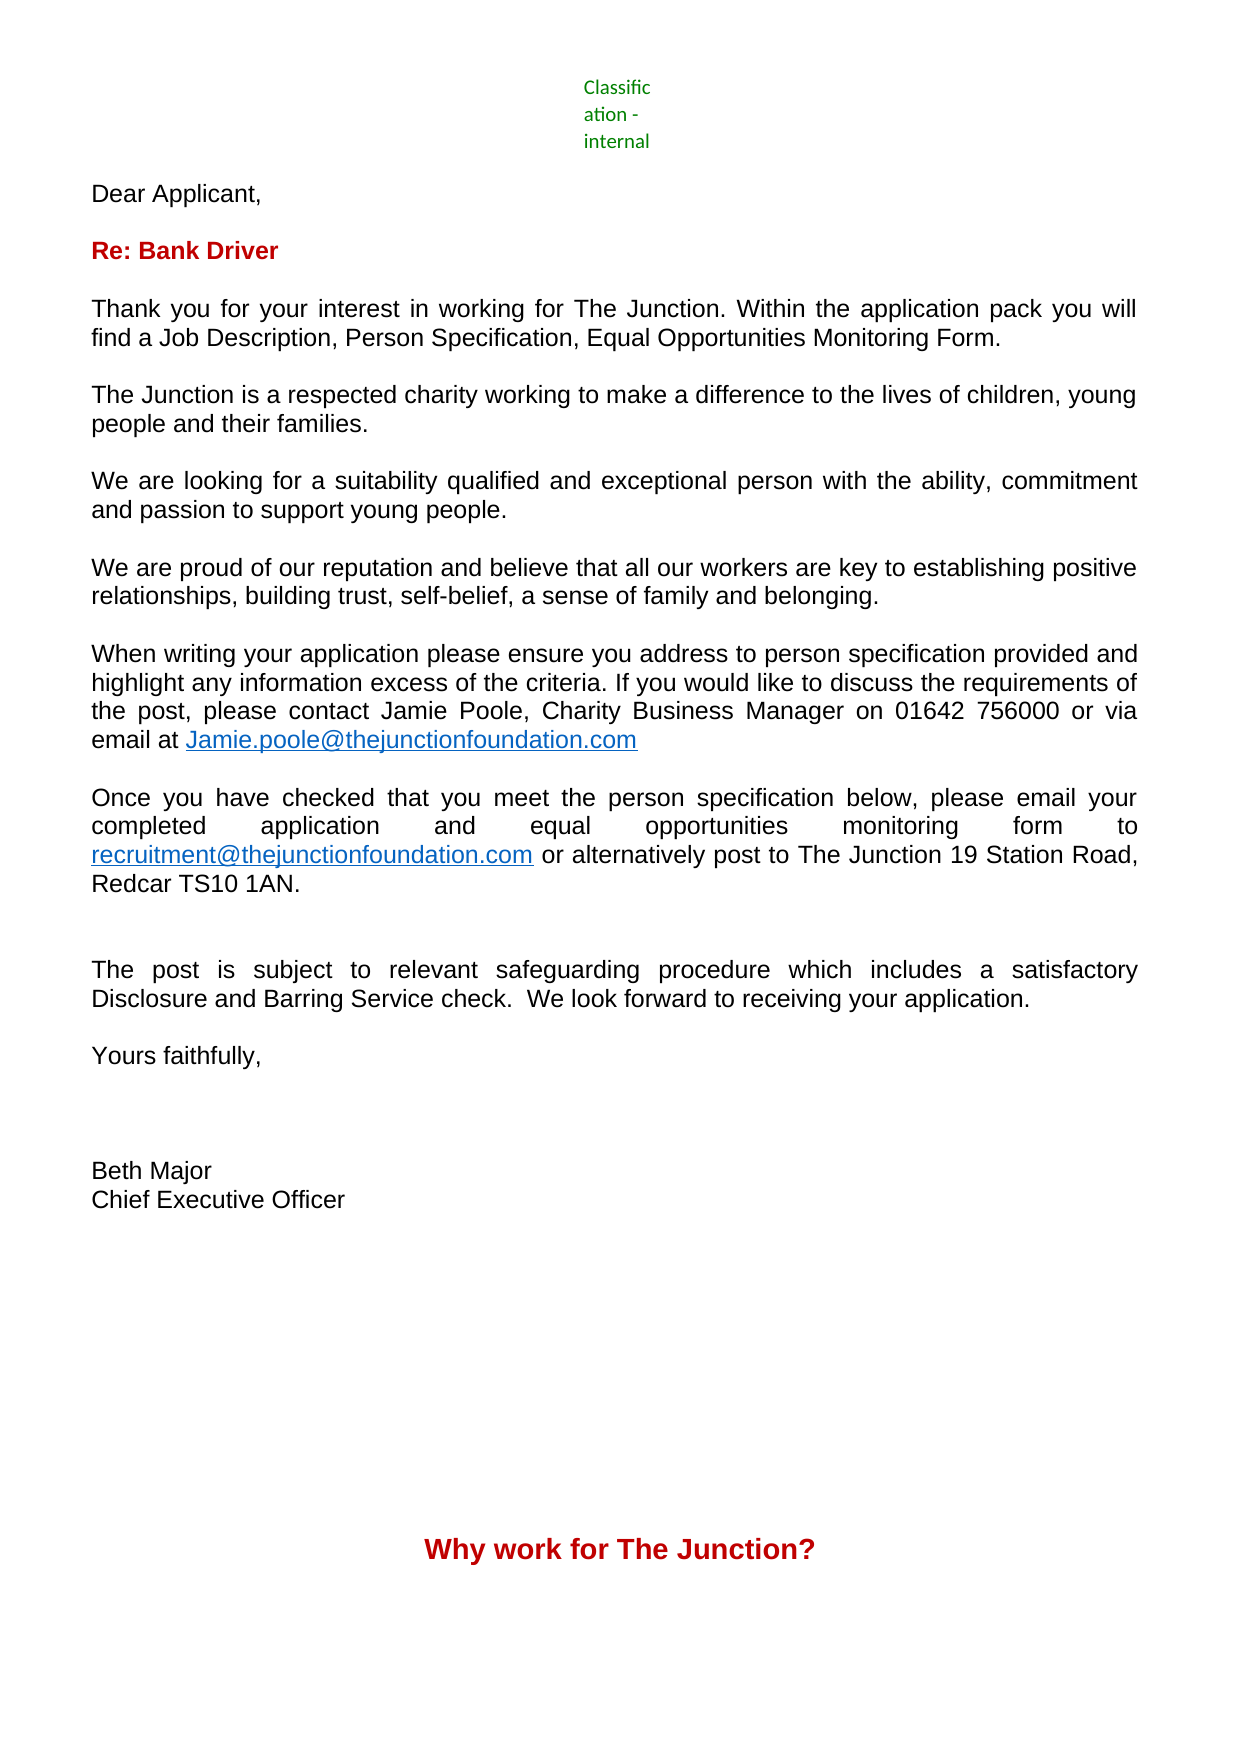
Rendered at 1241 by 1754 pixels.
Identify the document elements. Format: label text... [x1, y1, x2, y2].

text The post is subject to relevant safeguarding procedure which includes a satisfactory Disclosure and Barring Service check. We look forward to receiving your application. [91, 955, 1139, 1012]
text Thank you for your interest in working for The Junction. Within the application pack you will find a Job Description, Person Specification, Equal Opportunities Monitoring Form. [91, 294, 1139, 351]
text The Junction is a respected charity working to make a difference to the lives of children, young people and their families. [91, 380, 1139, 437]
text We are proud of our reputation and believe that all our workers are key to establishing positive relationships, building trust, self-belief, a sense of family and belonging. [91, 552, 1139, 610]
text Yours faithfully, [91, 1041, 1139, 1070]
text Why work for The Junction? [150, 1532, 1090, 1566]
text Chief Executive Officer [91, 1185, 1139, 1214]
text Dear Applicant, [91, 179, 1139, 207]
text Re: Bank Driver [91, 236, 1139, 265]
text Once you have checked that you meet the person specification below, please email your completed application and equal opportunities monitoring form to recruitment@thejunctionfoundation.com or alternatively post to The Junction 19 Station Road, Redcar TS10 1AN. [91, 782, 1139, 897]
text We are looking for a suitability qualified and exceptional person with the ability, commitment and passion to support young people. [91, 466, 1139, 524]
picture [513, 1001, 520, 1008]
text Beth Major [91, 1156, 1139, 1185]
text When writing your application please ensure you address to person specification provided and highlight any information excess of the criteria. If you would like to discuss the requirements of the post, please contact Jamie Poole, Charity Business Manager on 01642 756000 or via email at Jamie.poole@thejunctionfoundation.com [91, 639, 1139, 754]
